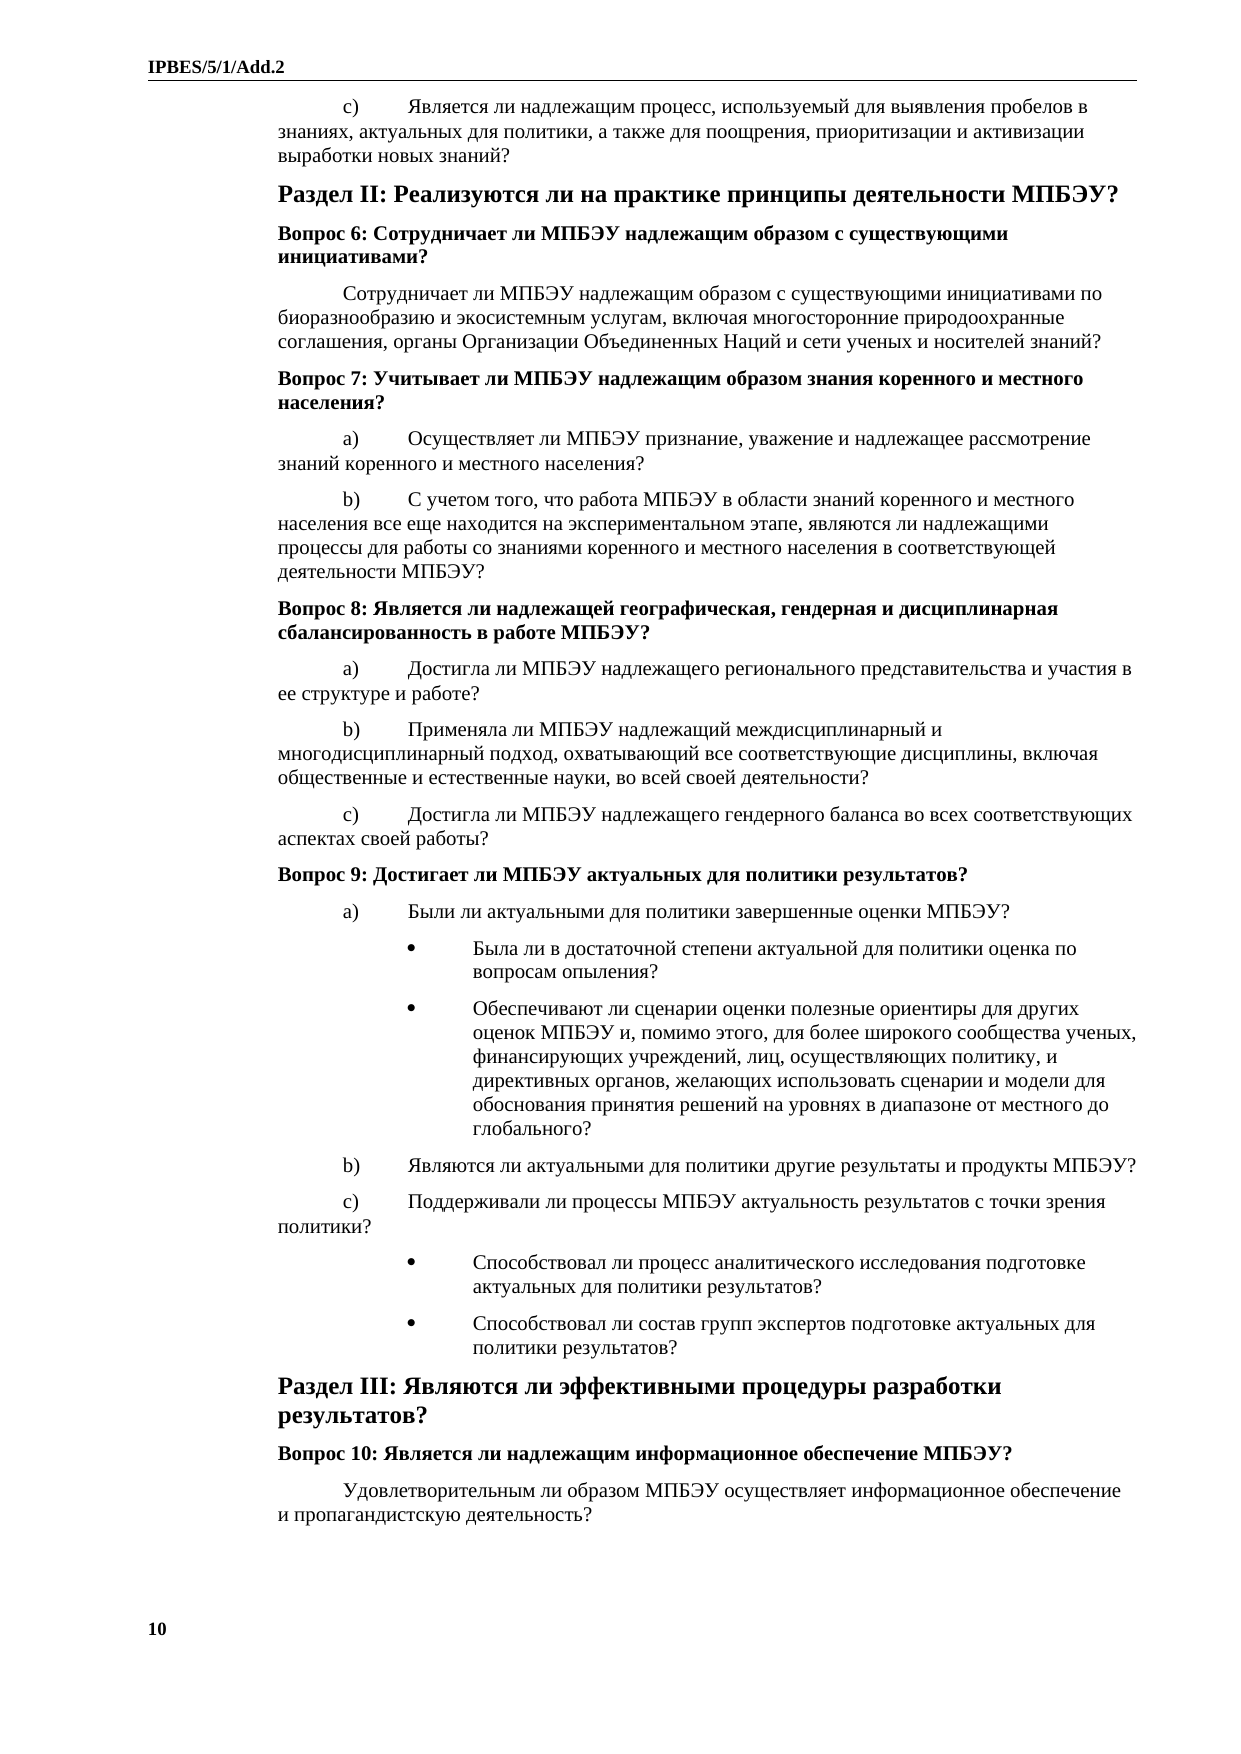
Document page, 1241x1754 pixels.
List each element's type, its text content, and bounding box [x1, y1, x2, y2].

text Раздел II: Реализуются ли на практике принципы деятельности МПБЭУ? [278, 179, 1137, 208]
text Вопрос 7: Учитывает ли МПБЭУ надлежащим образом знания коренного и местного населения? [278, 366, 1137, 414]
text b) Являются ли актуальными для политики другие результаты и продукты МПБЭУ? [278, 1153, 1137, 1177]
list Была ли в достаточной степени актуальной для политики оценка по вопросам опыления? [408, 935, 1137, 983]
text Вопрос 10: Является ли надлежащим информационное обеспечение МПБЭУ? [278, 1441, 1137, 1465]
list Обеспечивают ли сценарии оценки полезные ориентиры для других оценок МПБЭУ и, помимо этого, для более широкого сообщества ученых, финансирующих учреждений, лиц, осуществляющих политику, и директивных органов, желающих использовать сценарии и модели для обоснования принятия решений на уровнях в диапазоне от местного до глобального? [408, 996, 1137, 1140]
text a) Достигла ли МПБЭУ надлежащего регионального представительства и участия в ее структуре и работе? [278, 656, 1137, 704]
list Способствовал ли состав групп экспертов подготовке актуальных для политики результатов? [408, 1311, 1137, 1359]
list Способствовал ли процесс аналитического исследования подготовке актуальных для политики результатов? [408, 1250, 1137, 1298]
text b) Применяла ли МПБЭУ надлежащий междисциплинарный и многодисциплинарный подход, охватывающий все соответствующие дисциплины, включая общественные и естественные науки, во всей своей деятельности? [278, 717, 1137, 789]
text c) Поддерживали ли процессы МПБЭУ актуальность результатов с точки зрения политики? [278, 1189, 1137, 1238]
text Раздел III: Являются ли эффективными процедуры разработки результатов? [278, 1371, 1137, 1429]
text c) Является ли надлежащим процесс, используемый для выявления пробелов в знаниях, актуальных для политики, а также для поощрения, приоритизации и активизации выработки новых знаний? [278, 94, 1137, 167]
text Удовлетворительным ли образом МПБЭУ осуществляет информационное обеспечение и пропагандистскую деятельность? [278, 1478, 1137, 1526]
text Вопрос 9: Достигает ли МПБЭУ актуальных для политики результатов? [278, 862, 1137, 886]
text Сотрудничает ли МПБЭУ надлежащим образом с существующими инициативами по биоразнообразию и экосистемным услугам, включая многосторонние природоохранные соглашения, органы Организации Объединенных Наций и сети ученых и носителей знаний? [278, 281, 1137, 353]
text Вопрос 8: Является ли надлежащей географическая, гендерная и дисциплинарная сбалансированность в работе МПБЭУ? [278, 596, 1137, 644]
text a) Были ли актуальными для политики завершенные оценки МПБЭУ? [278, 899, 1137, 923]
text a) Осуществляет ли МПБЭУ признание, уважение и надлежащее рассмотрение знаний коренного и местного населения? [278, 426, 1137, 474]
text b) С учетом того, что работа МПБЭУ в области знаний коренного и местного населения все еще находится на экспериментальном этапе, являются ли надлежащими процессы для работы со знаниями коренного и местного населения в соответствующей деятельности МПБЭУ? [278, 487, 1137, 583]
text Вопрос 6: Сотрудничает ли МПБЭУ надлежащим образом с существующими инициативами? [278, 220, 1137, 268]
text c) Достигла ли МПБЭУ надлежащего гендерного баланса во всех соответствующих аспектах своей работы? [278, 802, 1137, 850]
